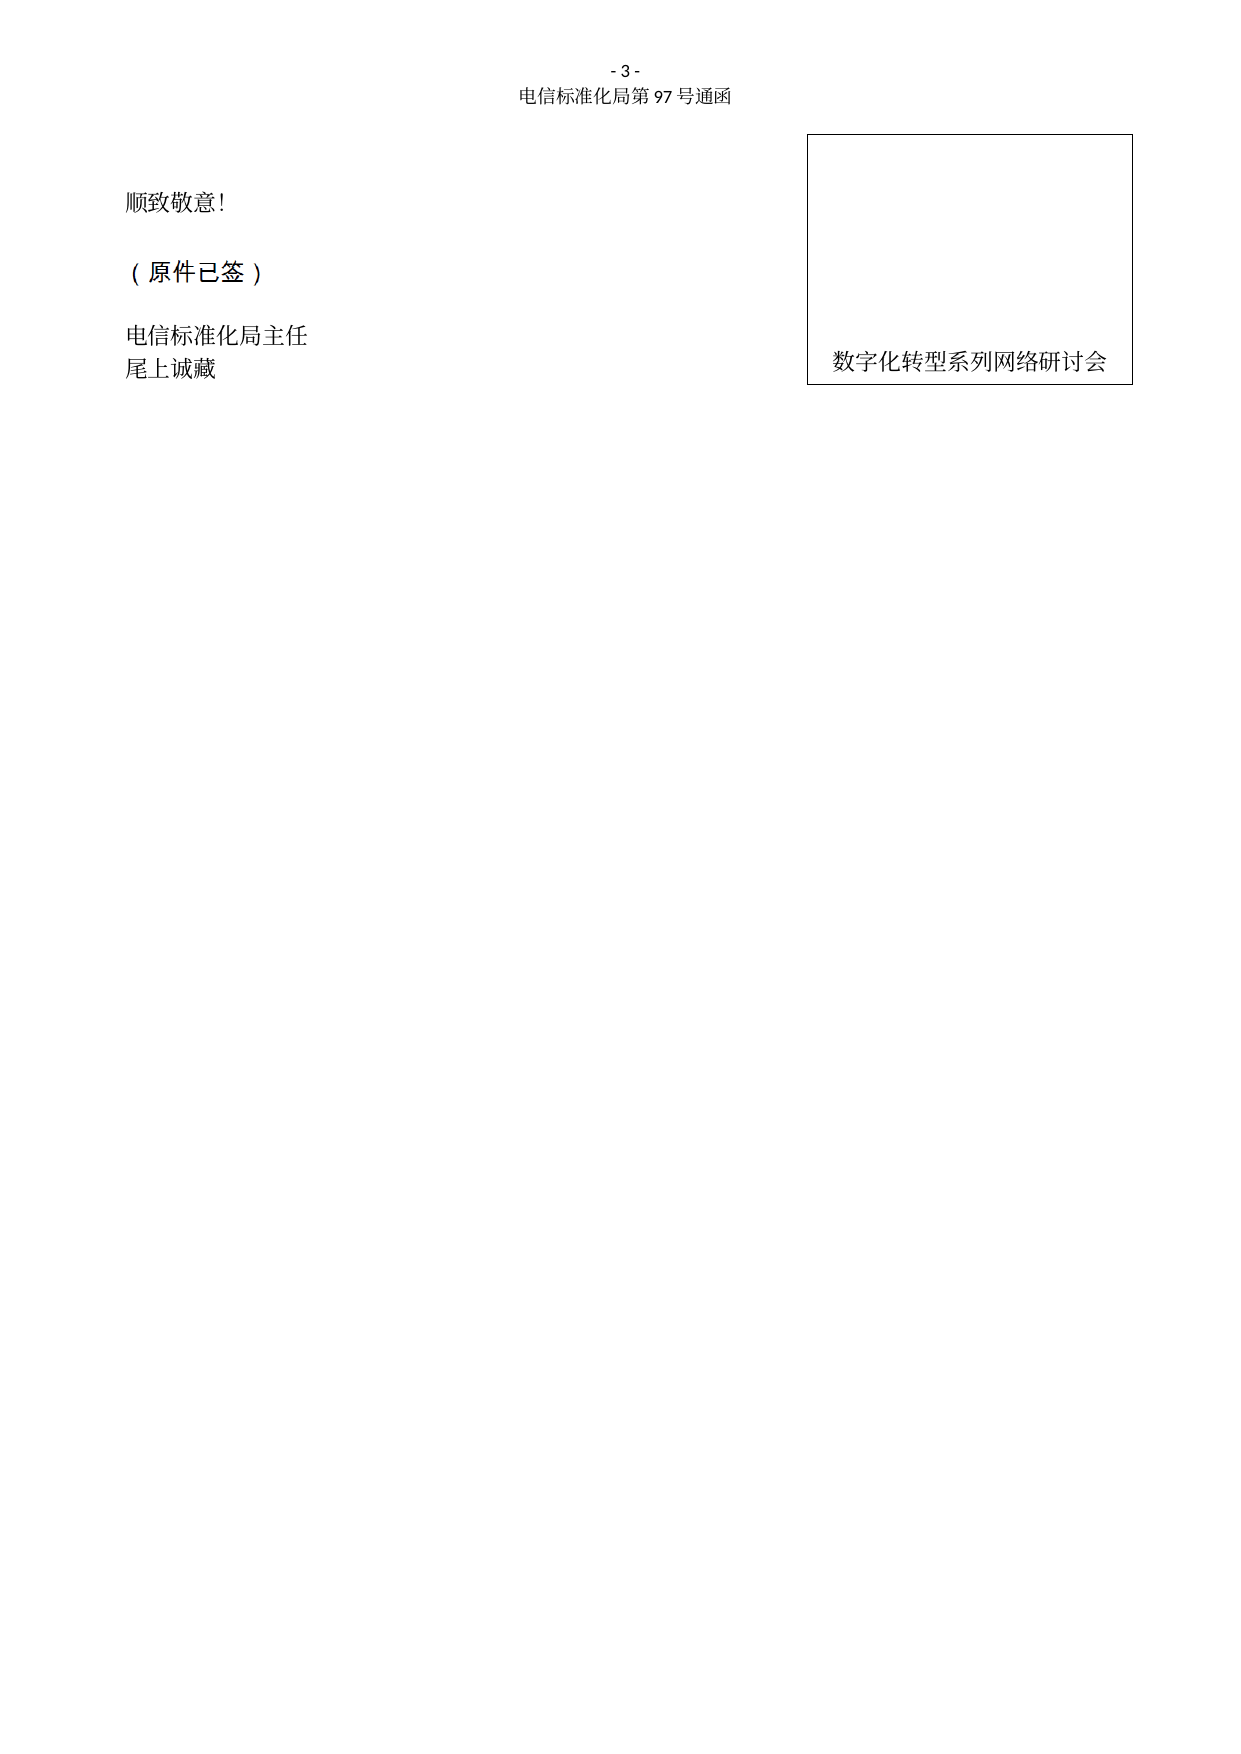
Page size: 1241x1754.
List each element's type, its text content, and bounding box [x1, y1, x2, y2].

table_header 顺致敬意！ 电信标准化局主任 尾上诚藏 [114, 134, 807, 384]
table_header [808, 135, 1132, 338]
table_cell 数字化转型系列网络研讨会 [808, 338, 1132, 384]
